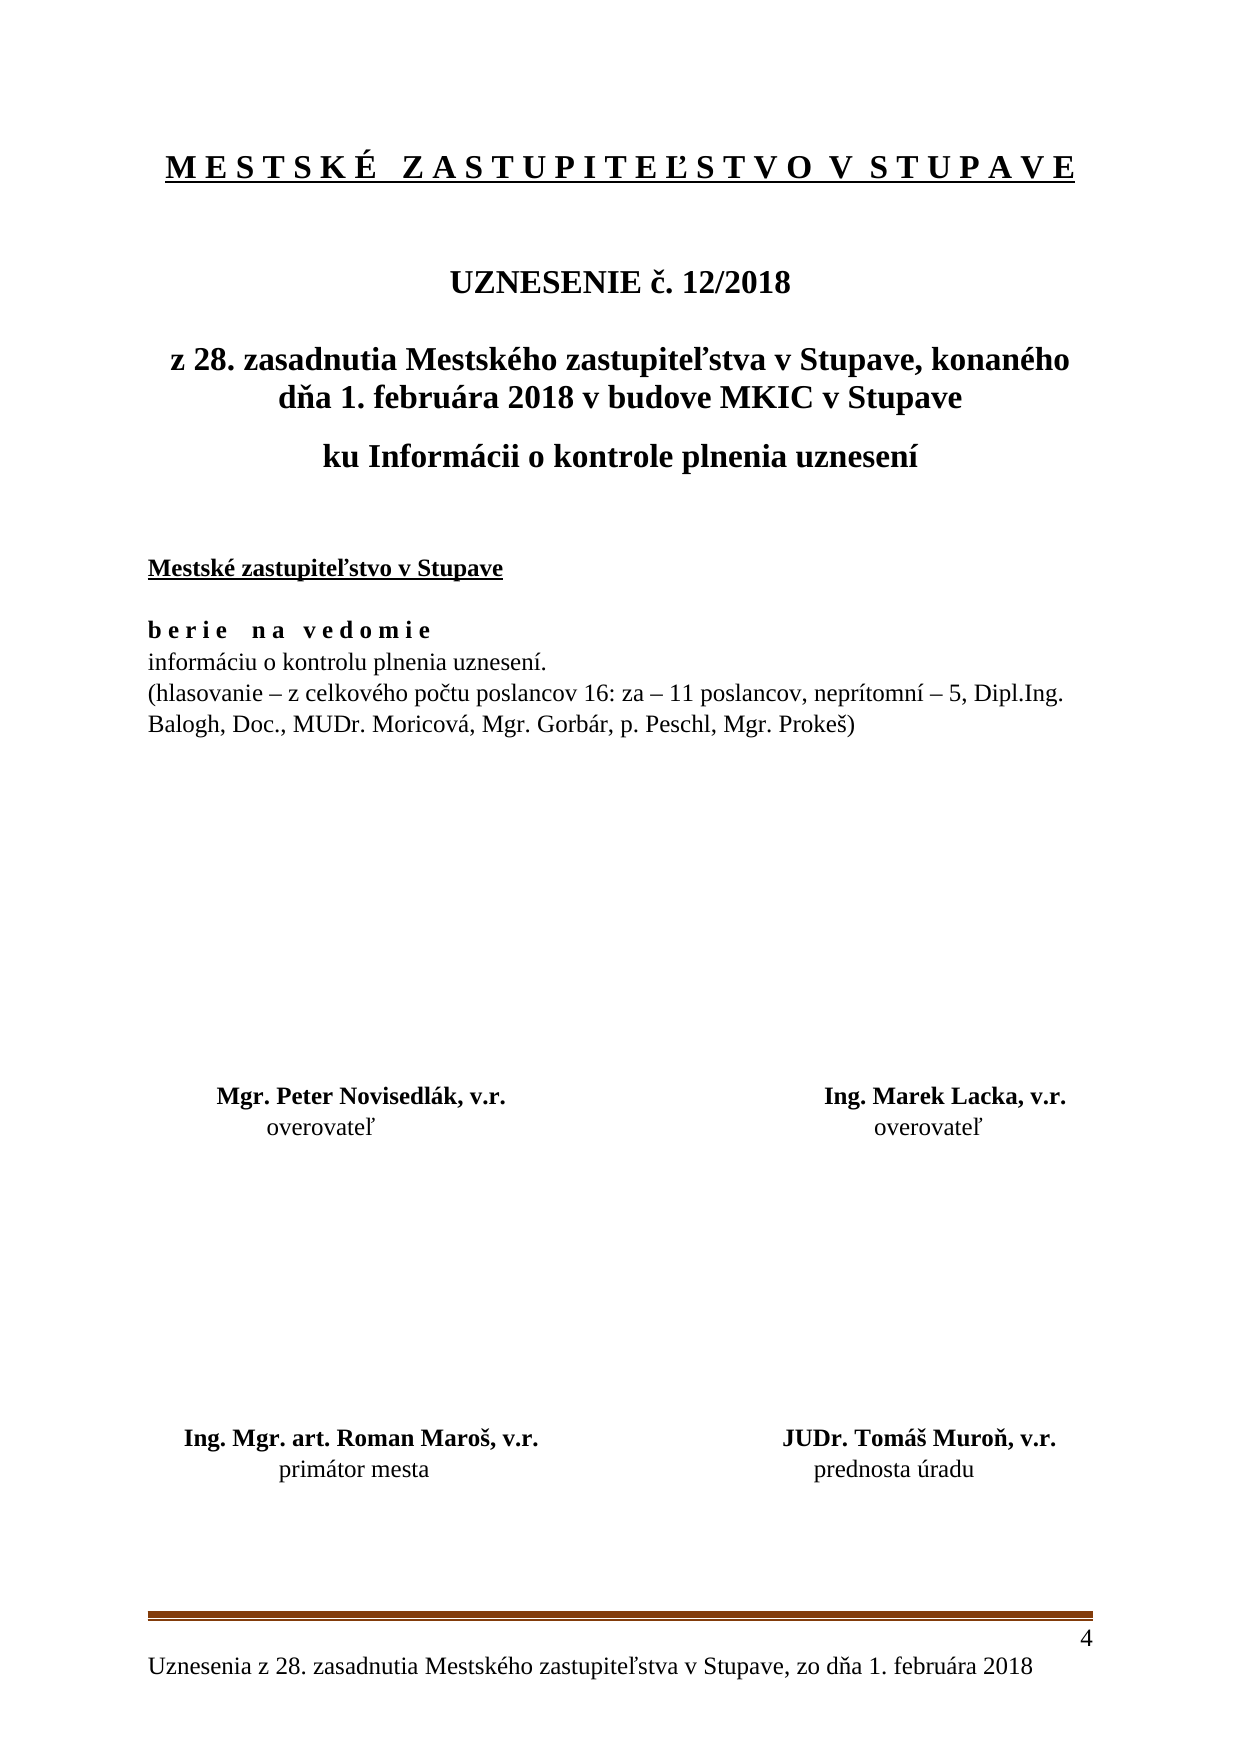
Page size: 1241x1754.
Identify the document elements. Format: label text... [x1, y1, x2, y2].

text informáciu o kontrolu plnenia uznesení. [148, 647, 1093, 675]
text Ing. Mgr. art. Roman Maroš, v.r. JUDr. Tomáš Muroň, v.r. [148, 1423, 1093, 1451]
text primátor mesta prednosta úradu [148, 1454, 1093, 1482]
text ku Informácii o kontrole plnenia uznesení [148, 437, 1093, 475]
text Mestské zastupiteľstvo v Stupave [148, 553, 1093, 582]
subtitle UZNESENIE č. 12/2018 [148, 263, 1093, 301]
text (hlasovanie – z celkového počtu poslancov 16: za – 11 poslancov, neprítomní – 5, Dipl.Ing. Balogh, Doc., MUDr. Moricová, Mgr. Gorbár, p. Peschl, Mgr. Prokeš) [148, 678, 1093, 737]
text z 28. zasadnutia Mestského zastupiteľstva v Stupave, konaného dňa 1. februára 2018 v budove MKIC v Stupave [148, 339, 1093, 416]
text Mgr. Peter Novisedlák, v.r. Ing. Marek Lacka, v.r. [148, 1081, 1093, 1110]
text M E S T S K É Z A S T U P I T E Ľ S T V O V S T U P A V E [148, 148, 1093, 186]
text overovateľ overovateľ [148, 1112, 1093, 1141]
text b e r i e n a v e d o m i e [148, 616, 1093, 644]
